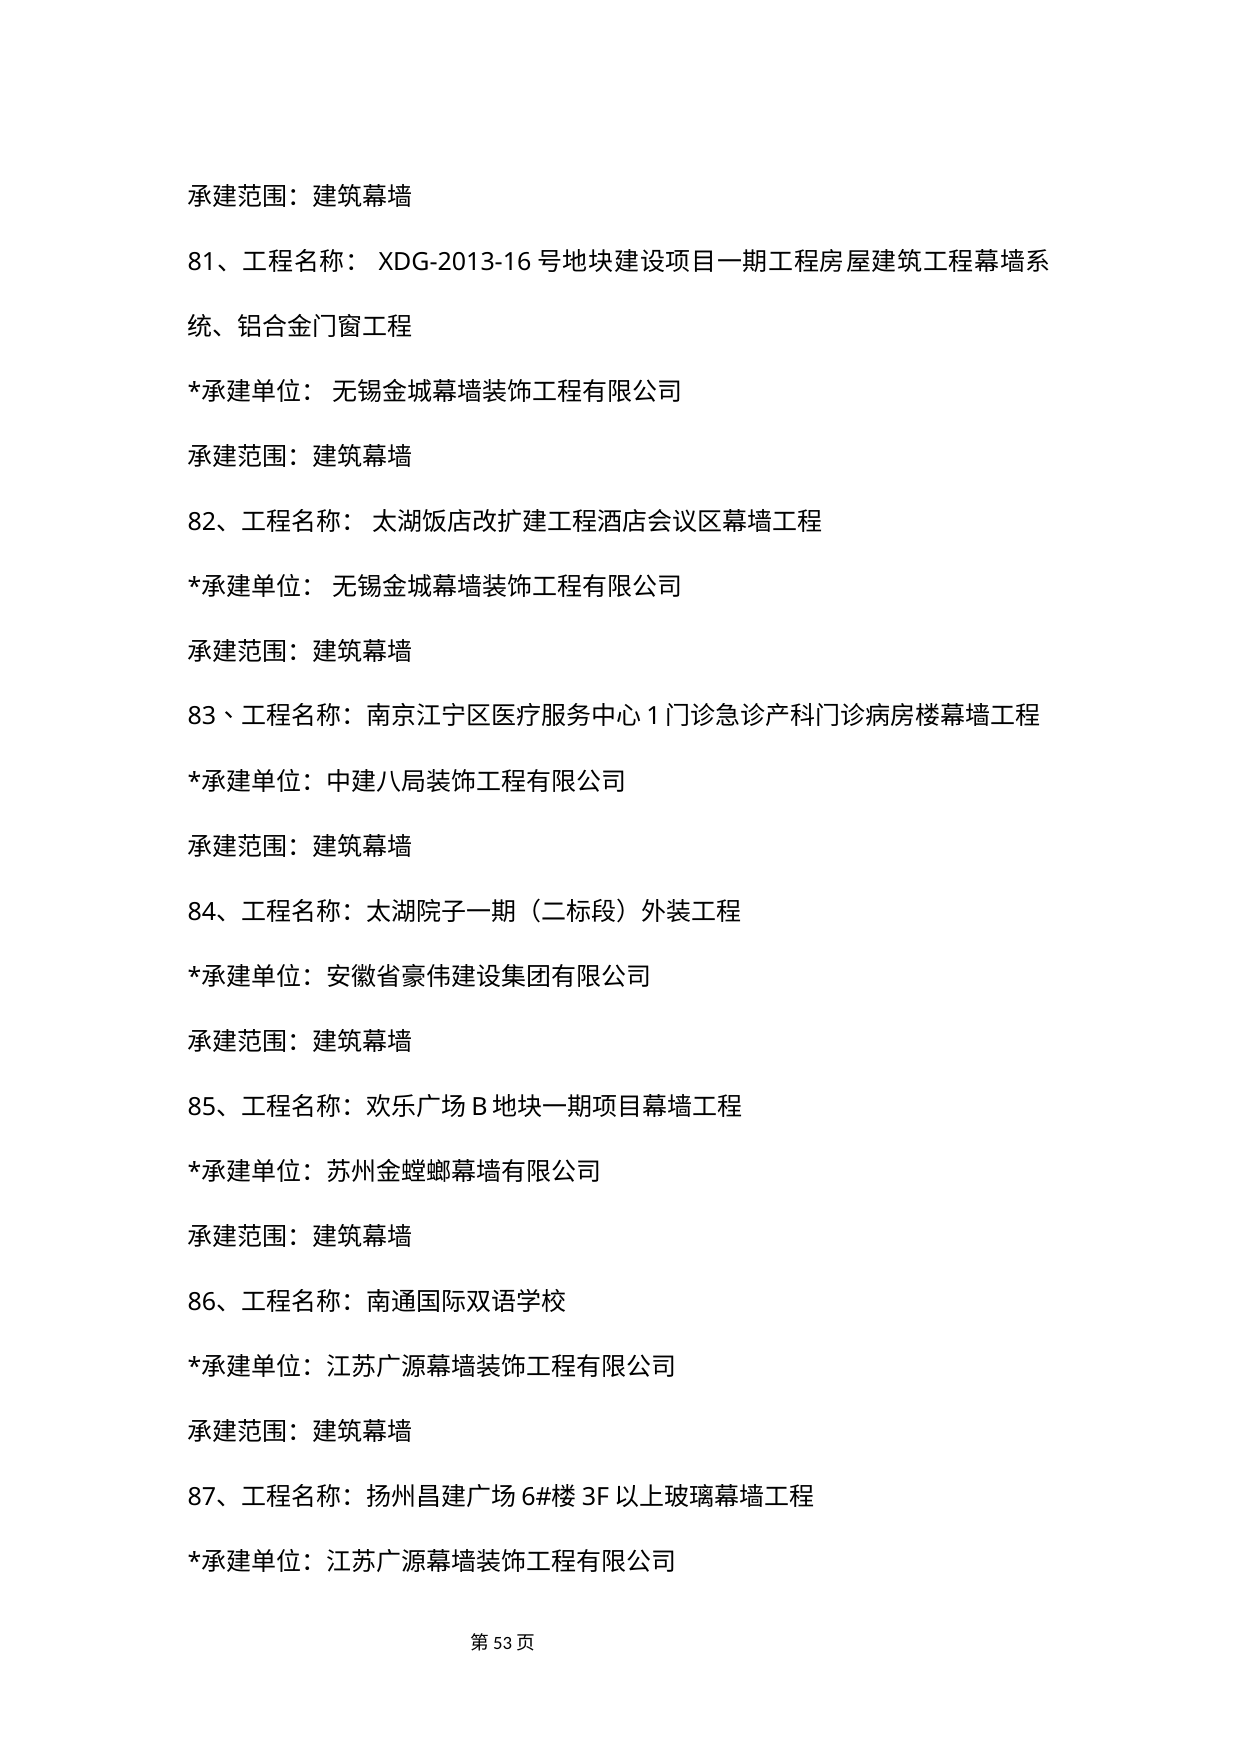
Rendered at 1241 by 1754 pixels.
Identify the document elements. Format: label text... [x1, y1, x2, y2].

text 承建范围：建筑幕墙 [187, 162, 1053, 227]
text *承建单位： 无锡金城幕墙装饰工程有限公司 [187, 552, 1053, 617]
text 承建范围：建筑幕墙 [187, 1007, 1053, 1072]
text 82、工程名称： 太湖饭店改扩建工程酒店会议区幕墙工程 [187, 487, 1053, 552]
text *承建单位： 无锡金城幕墙装饰工程有限公司 [187, 357, 1053, 422]
text *承建单位：江苏广源幕墙装饰工程有限公司 [187, 1332, 1053, 1397]
text 承建范围：建筑幕墙 [187, 1397, 1053, 1462]
text 承建范围：建筑幕墙 [187, 1202, 1053, 1267]
text *承建单位：苏州金螳螂幕墙有限公司 [187, 1137, 1053, 1202]
text 85、工程名称：欢乐广场B地块一期项目幕墙工程 [187, 1072, 1053, 1137]
text 87、工程名称：扬州昌建广场6#楼3F以上玻璃幕墙工程 [187, 1462, 1053, 1527]
text 承建范围：建筑幕墙 [187, 812, 1053, 877]
text *承建单位：安徽省豪伟建设集团有限公司 [187, 942, 1053, 1007]
text 承建范围：建筑幕墙 [187, 422, 1053, 487]
text 84、工程名称：太湖院子一期（二标段）外装工程 [187, 877, 1053, 942]
list 工程名称：南京江宁区医疗服务中心1门诊急诊产科门诊病房楼幕墙工程 [187, 682, 1053, 747]
text 承建范围：建筑幕墙 [187, 617, 1053, 682]
text 81、工程名称： XDG-2013-16号地块建设项目一期工程房屋建筑工程幕墙系统、铝合金门窗工程 [187, 227, 1053, 357]
text *承建单位：中建八局装饰工程有限公司 [187, 747, 1053, 812]
text 86、工程名称：南通国际双语学校 [187, 1267, 1053, 1332]
text *承建单位：江苏广源幕墙装饰工程有限公司 [187, 1527, 1053, 1592]
